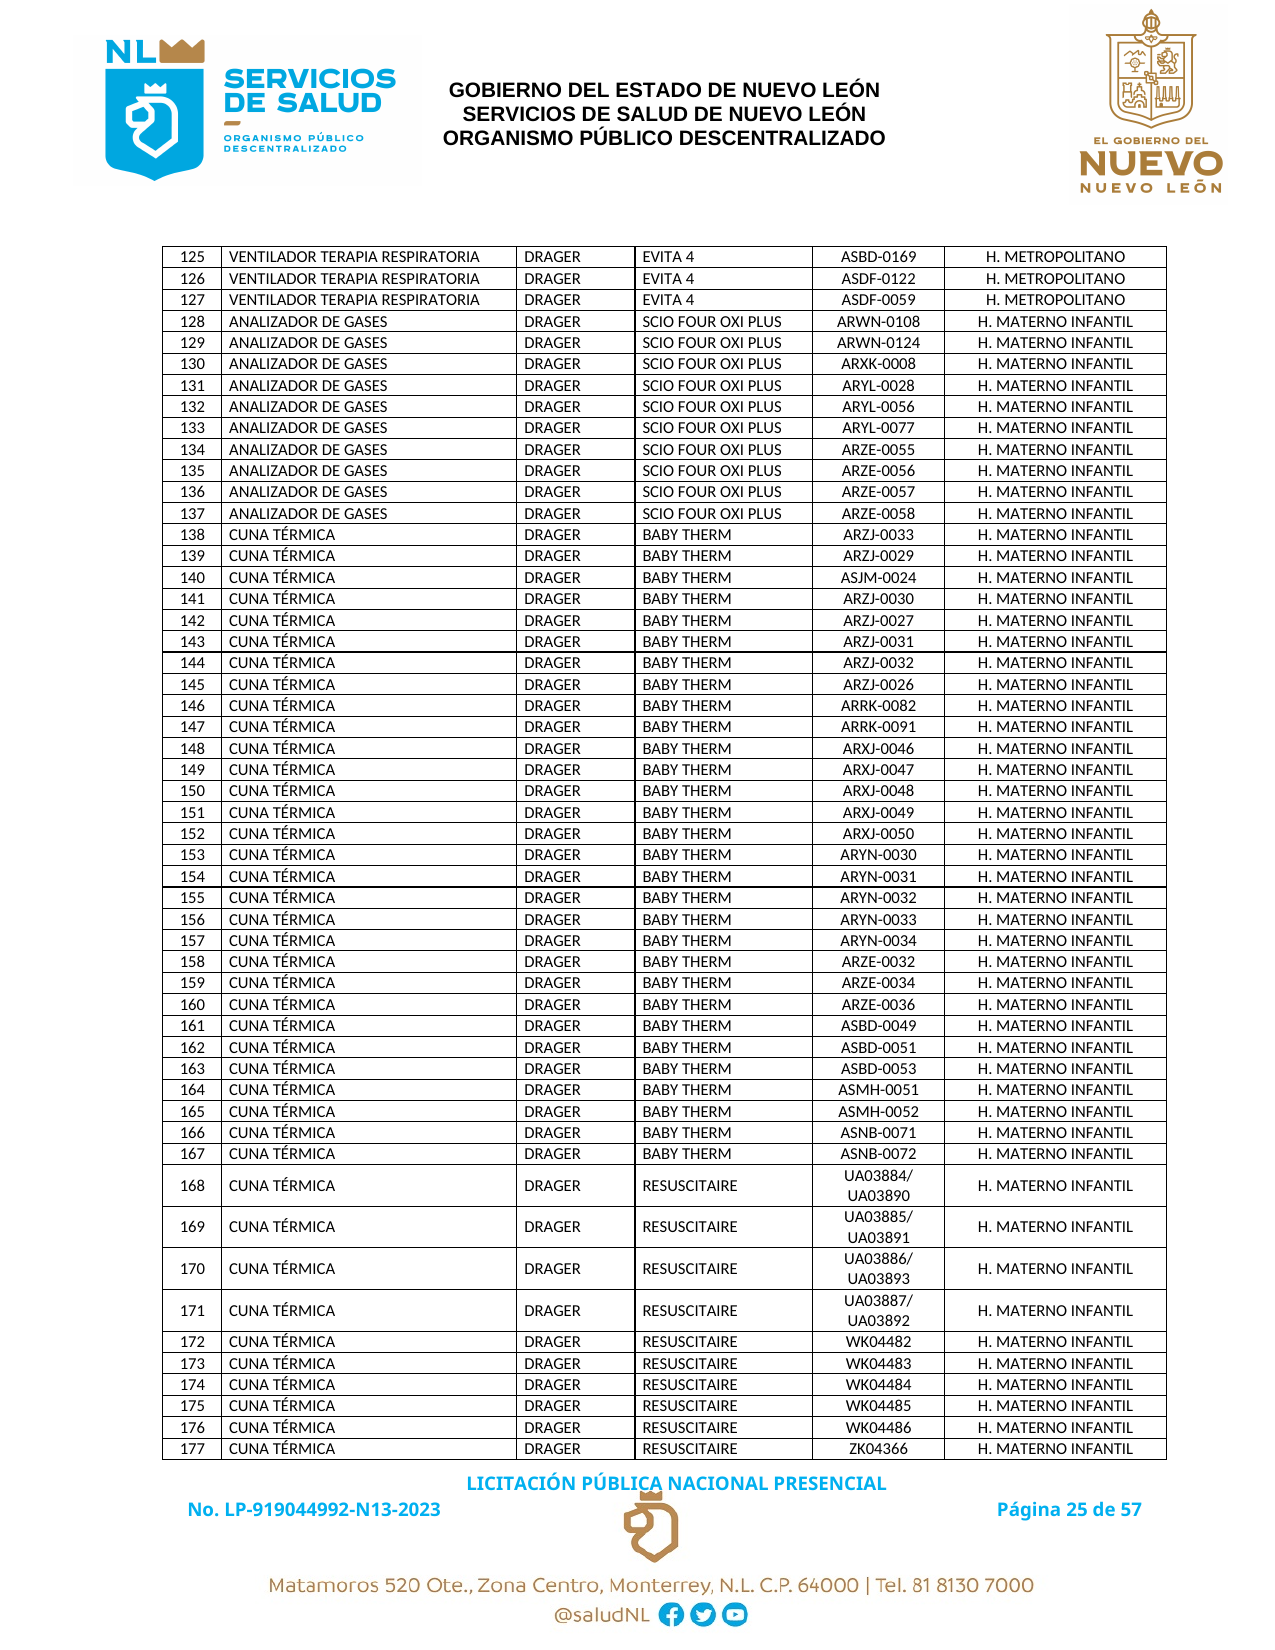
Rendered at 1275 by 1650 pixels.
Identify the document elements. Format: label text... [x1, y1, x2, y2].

table_cell DRAGER [517, 1439, 634, 1459]
table_cell SCIO FOUR OXI PLUS [636, 332, 812, 352]
table_cell ANALIZADOR DE GASES [222, 332, 516, 352]
table_cell ARXJ-0048 [813, 781, 944, 801]
table_cell 163 [163, 1058, 221, 1078]
table_cell 153 [163, 845, 221, 865]
table_cell 160 [163, 994, 221, 1014]
table_cell CUNA TÉRMICA [222, 717, 516, 737]
table_cell DRAGER [517, 375, 634, 395]
table_cell 159 [163, 973, 221, 993]
table_cell DRAGER [517, 930, 634, 950]
table_cell BABY THERM [636, 866, 812, 886]
table_cell CUNA TÉRMICA [222, 1080, 516, 1100]
table_cell CUNA TÉRMICA [222, 1037, 516, 1057]
table_cell DRAGER [517, 866, 634, 886]
table_cell H. METROPOLITANO [945, 268, 1166, 288]
table_cell ARZE-0032 [813, 951, 944, 972]
table_cell DRAGER [517, 1290, 634, 1331]
table_cell 165 [163, 1101, 221, 1121]
table_cell CUNA TÉRMICA [222, 1290, 516, 1331]
table_cell DRAGER [517, 973, 634, 993]
table_cell H. MATERNO INFANTIL [945, 1122, 1166, 1143]
table_cell 149 [163, 759, 221, 779]
table_cell DRAGER [517, 589, 634, 609]
table_cell DRAGER [517, 546, 634, 566]
table_cell SCIO FOUR OXI PLUS [636, 418, 812, 438]
table_cell DRAGER [517, 396, 634, 417]
table_cell CUNA TÉRMICA [222, 845, 516, 865]
table_cell ARYN-0032 [813, 888, 944, 908]
table_cell DRAGER [517, 802, 634, 822]
table_cell H. MATERNO INFANTIL [945, 631, 1166, 651]
table_cell 147 [163, 717, 221, 737]
table_cell BABY THERM [636, 1016, 812, 1036]
table_cell CUNA TÉRMICA [222, 1353, 516, 1373]
table_cell SCIO FOUR OXI PLUS [636, 396, 812, 417]
table_cell DRAGER [517, 1080, 634, 1100]
table_cell H. MATERNO INFANTIL [945, 1016, 1166, 1036]
table_cell 129 [163, 332, 221, 352]
table_cell BABY THERM [636, 610, 812, 630]
table_cell ARZJ-0031 [813, 631, 944, 651]
table_cell DRAGER [517, 738, 634, 758]
table_cell H. MATERNO INFANTIL [945, 332, 1166, 352]
table_cell H. MATERNO INFANTIL [945, 1396, 1166, 1416]
table_cell H. MATERNO INFANTIL [945, 888, 1166, 908]
table_cell DRAGER [517, 567, 634, 587]
table_cell BABY THERM [636, 930, 812, 950]
table_cell CUNA TÉRMICA [222, 631, 516, 651]
table_cell ANALIZADOR DE GASES [222, 354, 516, 374]
table_cell 127 [163, 290, 221, 310]
table_cell DRAGER [517, 1353, 634, 1373]
table_cell H. MATERNO INFANTIL [945, 610, 1166, 630]
table_cell SCIO FOUR OXI PLUS [636, 354, 812, 374]
table_cell BABY THERM [636, 823, 812, 844]
table_cell WK04485 [813, 1396, 944, 1416]
table_cell DRAGER [517, 994, 634, 1014]
table_cell H. MATERNO INFANTIL [945, 375, 1166, 395]
table_cell DRAGER [517, 631, 634, 651]
table_cell H. MATERNO INFANTIL [945, 396, 1166, 417]
table_cell 138 [163, 524, 221, 545]
table_cell H. MATERNO INFANTIL [945, 354, 1166, 374]
table_cell CUNA TÉRMICA [222, 1396, 516, 1416]
table_cell UA03884/UA03890 [813, 1165, 944, 1206]
table_cell ARRK-0082 [813, 695, 944, 716]
table_cell DRAGER [517, 1207, 634, 1247]
table_cell H. MATERNO INFANTIL [945, 1207, 1166, 1247]
table_cell DRAGER [517, 1374, 634, 1395]
table_cell H. MATERNO INFANTIL [945, 759, 1166, 779]
table_cell WK04486 [813, 1417, 944, 1437]
table_cell CUNA TÉRMICA [222, 589, 516, 609]
table_cell DRAGER [517, 1165, 634, 1206]
table_cell RESUSCITAIRE [636, 1353, 812, 1373]
table_cell 154 [163, 866, 221, 886]
table_cell BABY THERM [636, 567, 812, 587]
table_cell DRAGER [517, 653, 634, 673]
table_cell VENTILADOR TERAPIA RESPIRATORIA [222, 247, 516, 267]
table_cell H. MATERNO INFANTIL [945, 1332, 1166, 1352]
table_cell DRAGER [517, 460, 634, 481]
table_cell DRAGER [517, 951, 634, 972]
table_cell CUNA TÉRMICA [222, 909, 516, 929]
table_cell DRAGER [517, 503, 634, 523]
table_cell H. MATERNO INFANTIL [945, 1058, 1166, 1078]
table_cell ASDF-0059 [813, 290, 944, 310]
table_cell H. MATERNO INFANTIL [945, 994, 1166, 1014]
table_cell ARZE-0036 [813, 994, 944, 1014]
table_cell CUNA TÉRMICA [222, 1122, 516, 1143]
table_cell BABY THERM [636, 674, 812, 694]
table_cell BABY THERM [636, 1080, 812, 1100]
table_cell DRAGER [517, 418, 634, 438]
table_cell 172 [163, 1332, 221, 1352]
table_cell 150 [163, 781, 221, 801]
table_cell DRAGER [517, 1144, 634, 1164]
picture [1068, 4, 1229, 205]
table_cell UA03887/UA03892 [813, 1290, 944, 1331]
table_cell EVITA 4 [636, 268, 812, 288]
table_cell DRAGER [517, 1248, 634, 1289]
table_cell BABY THERM [636, 759, 812, 779]
table_cell 164 [163, 1080, 221, 1100]
table_cell DRAGER [517, 717, 634, 737]
table_cell DRAGER [517, 311, 634, 331]
table_cell BABY THERM [636, 973, 812, 993]
table_cell DRAGER [517, 1122, 634, 1143]
table_cell DRAGER [517, 781, 634, 801]
table_cell BABY THERM [636, 994, 812, 1014]
table_cell ANALIZADOR DE GASES [222, 418, 516, 438]
table_cell ANALIZADOR DE GASES [222, 503, 516, 523]
table_cell DRAGER [517, 354, 634, 374]
table_cell CUNA TÉRMICA [222, 866, 516, 886]
table_cell BABY THERM [636, 1101, 812, 1121]
table_cell 168 [163, 1165, 221, 1206]
table_cell BABY THERM [636, 781, 812, 801]
table_cell H. MATERNO INFANTIL [945, 311, 1166, 331]
table_cell H. MATERNO INFANTIL [945, 1165, 1166, 1206]
table_cell 143 [163, 631, 221, 651]
table_cell H. MATERNO INFANTIL [945, 418, 1166, 438]
table_cell BABY THERM [636, 1122, 812, 1143]
table_cell 136 [163, 482, 221, 502]
table_cell CUNA TÉRMICA [222, 1144, 516, 1164]
table_cell CUNA TÉRMICA [222, 738, 516, 758]
table_cell 132 [163, 396, 221, 417]
table_cell CUNA TÉRMICA [222, 930, 516, 950]
table_cell BABY THERM [636, 951, 812, 972]
table_cell WK04484 [813, 1374, 944, 1395]
table_cell CUNA TÉRMICA [222, 1417, 516, 1437]
table_cell H. MATERNO INFANTIL [945, 1353, 1166, 1373]
table_cell SCIO FOUR OXI PLUS [636, 503, 812, 523]
table_cell H. MATERNO INFANTIL [945, 567, 1166, 587]
table_cell ARYN-0034 [813, 930, 944, 950]
table_cell 133 [163, 418, 221, 438]
table_cell 152 [163, 823, 221, 844]
picture [72, 35, 422, 186]
table_cell 140 [163, 567, 221, 587]
table_cell DRAGER [517, 332, 634, 352]
table_cell ASMH-0051 [813, 1080, 944, 1100]
table_cell 177 [163, 1439, 221, 1459]
table_cell 130 [163, 354, 221, 374]
table_cell 151 [163, 802, 221, 822]
table_cell 126 [163, 268, 221, 288]
table_cell ARXJ-0047 [813, 759, 944, 779]
table_cell 128 [163, 311, 221, 331]
table_cell RESUSCITAIRE [636, 1396, 812, 1416]
table_cell BABY THERM [636, 1037, 812, 1057]
table_cell BABY THERM [636, 845, 812, 865]
table_cell H. MATERNO INFANTIL [945, 1290, 1166, 1331]
table_cell H. MATERNO INFANTIL [945, 589, 1166, 609]
table_cell ASBD-0051 [813, 1037, 944, 1057]
picture [551, 1479, 556, 1487]
table_cell ARZE-0034 [813, 973, 944, 993]
table_cell RESUSCITAIRE [636, 1248, 812, 1289]
table_cell H. MATERNO INFANTIL [945, 781, 1166, 801]
table_cell ARYN-0031 [813, 866, 944, 886]
table_cell ARZE-0056 [813, 460, 944, 481]
table_cell 142 [163, 610, 221, 630]
table_cell H. MATERNO INFANTIL [945, 1080, 1166, 1100]
table_cell 173 [163, 1353, 221, 1373]
table_cell CUNA TÉRMICA [222, 546, 516, 566]
table_cell 135 [163, 460, 221, 481]
table_cell H. MATERNO INFANTIL [945, 802, 1166, 822]
table_cell ARZJ-0029 [813, 546, 944, 566]
table_cell 176 [163, 1417, 221, 1437]
table_cell CUNA TÉRMICA [222, 674, 516, 694]
table_cell CUNA TÉRMICA [222, 695, 516, 716]
table_cell 169 [163, 1207, 221, 1247]
table_cell CUNA TÉRMICA [222, 759, 516, 779]
table_cell CUNA TÉRMICA [222, 781, 516, 801]
table_cell H. MATERNO INFANTIL [945, 823, 1166, 844]
table_cell ANALIZADOR DE GASES [222, 439, 516, 459]
table_cell ARRK-0091 [813, 717, 944, 737]
table_cell ARYN-0030 [813, 845, 944, 865]
table_cell ASBD-0049 [813, 1016, 944, 1036]
table_cell 134 [163, 439, 221, 459]
table_cell DRAGER [517, 823, 634, 844]
table_cell ASNB-0072 [813, 1144, 944, 1164]
table_cell 167 [163, 1144, 221, 1164]
table_cell RESUSCITAIRE [636, 1332, 812, 1352]
table_cell DRAGER [517, 1396, 634, 1416]
table_cell H. MATERNO INFANTIL [945, 1374, 1166, 1395]
table_cell DRAGER [517, 268, 634, 288]
table_cell H. MATERNO INFANTIL [945, 1037, 1166, 1057]
table_cell ARXJ-0050 [813, 823, 944, 844]
table_cell H. MATERNO INFANTIL [945, 1439, 1166, 1459]
table_cell RESUSCITAIRE [636, 1165, 812, 1206]
table_cell H. MATERNO INFANTIL [945, 439, 1166, 459]
table_cell ARYL-0028 [813, 375, 944, 395]
table_cell ASMH-0052 [813, 1101, 944, 1121]
table_cell ARZJ-0030 [813, 589, 944, 609]
table_cell H. METROPOLITANO [945, 290, 1166, 310]
table_cell H. MATERNO INFANTIL [945, 909, 1166, 929]
table_cell SCIO FOUR OXI PLUS [636, 311, 812, 331]
table_cell ARZE-0057 [813, 482, 944, 502]
table_cell ANALIZADOR DE GASES [222, 482, 516, 502]
table_cell H. MATERNO INFANTIL [945, 973, 1166, 993]
table_cell SCIO FOUR OXI PLUS [636, 439, 812, 459]
table_cell H. MATERNO INFANTIL [945, 1144, 1166, 1164]
table_cell 162 [163, 1037, 221, 1057]
table_cell ANALIZADOR DE GASES [222, 375, 516, 395]
table_cell CUNA TÉRMICA [222, 1439, 516, 1459]
table_cell CUNA TÉRMICA [222, 1248, 516, 1289]
table_cell ARXK-0008 [813, 354, 944, 374]
table_cell DRAGER [517, 1101, 634, 1121]
table_cell H. MATERNO INFANTIL [945, 845, 1166, 865]
table_cell RESUSCITAIRE [636, 1417, 812, 1437]
table_cell BABY THERM [636, 695, 812, 716]
table_cell ANALIZADOR DE GASES [222, 311, 516, 331]
table_cell CUNA TÉRMICA [222, 994, 516, 1014]
table_cell EVITA 4 [636, 290, 812, 310]
table_cell BABY THERM [636, 1144, 812, 1164]
table_cell H. MATERNO INFANTIL [945, 930, 1166, 950]
table_cell H. MATERNO INFANTIL [945, 674, 1166, 694]
table_cell H. MATERNO INFANTIL [945, 866, 1166, 886]
table_cell ARZE-0058 [813, 503, 944, 523]
table_cell BABY THERM [636, 1058, 812, 1078]
table_cell UA03886/UA03893 [813, 1248, 944, 1289]
table_cell ASDF-0122 [813, 268, 944, 288]
table_cell CUNA TÉRMICA [222, 888, 516, 908]
table_cell 155 [163, 888, 221, 908]
table_cell RESUSCITAIRE [636, 1207, 812, 1247]
table_cell DRAGER [517, 759, 634, 779]
table_cell DRAGER [517, 1037, 634, 1057]
table_cell H. MATERNO INFANTIL [945, 1417, 1166, 1437]
table_cell DRAGER [517, 482, 634, 502]
table_cell ASNB-0071 [813, 1122, 944, 1143]
table_cell 146 [163, 695, 221, 716]
table_cell H. MATERNO INFANTIL [945, 738, 1166, 758]
table_cell UA03885/UA03891 [813, 1207, 944, 1247]
table_cell 166 [163, 1122, 221, 1143]
table_cell 157 [163, 930, 221, 950]
table_cell BABY THERM [636, 717, 812, 737]
table_cell BABY THERM [636, 909, 812, 929]
table_cell 161 [163, 1016, 221, 1036]
table_cell ARYL-0077 [813, 418, 944, 438]
table_cell CUNA TÉRMICA [222, 823, 516, 844]
table_cell H. MATERNO INFANTIL [945, 653, 1166, 673]
table_cell 144 [163, 653, 221, 673]
table_cell 145 [163, 674, 221, 694]
table_cell DRAGER [517, 247, 634, 267]
table_cell RESUSCITAIRE [636, 1439, 812, 1459]
table_cell H. MATERNO INFANTIL [945, 717, 1166, 737]
table_cell ARZJ-0026 [813, 674, 944, 694]
table_cell H. MATERNO INFANTIL [945, 1248, 1166, 1289]
table_cell ASJM-0024 [813, 567, 944, 587]
table_cell RESUSCITAIRE [636, 1290, 812, 1331]
table_cell CUNA TÉRMICA [222, 1332, 516, 1352]
table_cell ZK04366 [813, 1439, 944, 1459]
table_cell RESUSCITAIRE [636, 1374, 812, 1395]
table_cell DRAGER [517, 845, 634, 865]
table_cell 148 [163, 738, 221, 758]
table_cell 141 [163, 589, 221, 609]
table_cell 137 [163, 503, 221, 523]
table_cell ARZE-0055 [813, 439, 944, 459]
table_cell H. MATERNO INFANTIL [945, 695, 1166, 716]
table_cell BABY THERM [636, 888, 812, 908]
table_cell CUNA TÉRMICA [222, 1016, 516, 1036]
table_cell CUNA TÉRMICA [222, 524, 516, 545]
table_cell DRAGER [517, 909, 634, 929]
table_cell VENTILADOR TERAPIA RESPIRATORIA [222, 290, 516, 310]
table_cell H. MATERNO INFANTIL [945, 524, 1166, 545]
table_cell BABY THERM [636, 524, 812, 545]
table_cell 175 [163, 1396, 221, 1416]
table_cell BABY THERM [636, 738, 812, 758]
table_cell CUNA TÉRMICA [222, 610, 516, 630]
table_cell H. METROPOLITANO [945, 247, 1166, 267]
table_cell WK04482 [813, 1332, 944, 1352]
table_cell DRAGER [517, 674, 634, 694]
table_cell 170 [163, 1248, 221, 1289]
table_cell 139 [163, 546, 221, 566]
table_cell BABY THERM [636, 589, 812, 609]
table_cell ARWN-0124 [813, 332, 944, 352]
table_cell ARXJ-0046 [813, 738, 944, 758]
table_cell ANALIZADOR DE GASES [222, 396, 516, 417]
table_cell CUNA TÉRMICA [222, 1165, 516, 1206]
table_cell EVITA 4 [636, 247, 812, 267]
table_cell ARYN-0033 [813, 909, 944, 929]
table_cell DRAGER [517, 1058, 634, 1078]
table_cell 158 [163, 951, 221, 972]
table_cell CUNA TÉRMICA [222, 1101, 516, 1121]
table_cell SCIO FOUR OXI PLUS [636, 460, 812, 481]
table_cell ARZJ-0027 [813, 610, 944, 630]
table_cell BABY THERM [636, 546, 812, 566]
table_cell ASBD-0053 [813, 1058, 944, 1078]
table_cell 171 [163, 1290, 221, 1331]
table_cell DRAGER [517, 290, 634, 310]
table_cell 131 [163, 375, 221, 395]
table_cell VENTILADOR TERAPIA RESPIRATORIA [222, 268, 516, 288]
table_cell DRAGER [517, 1332, 634, 1352]
table_cell DRAGER [517, 1417, 634, 1437]
table_cell CUNA TÉRMICA [222, 802, 516, 822]
table_cell ARXJ-0049 [813, 802, 944, 822]
table_cell H. MATERNO INFANTIL [945, 460, 1166, 481]
table_cell 174 [163, 1374, 221, 1395]
table_cell CUNA TÉRMICA [222, 1207, 516, 1247]
table_cell ARWN-0108 [813, 311, 944, 331]
table_cell H. MATERNO INFANTIL [945, 503, 1166, 523]
table_cell DRAGER [517, 888, 634, 908]
table_cell ASBD-0169 [813, 247, 944, 267]
table_cell DRAGER [517, 439, 634, 459]
table_cell H. MATERNO INFANTIL [945, 546, 1166, 566]
table_cell H. MATERNO INFANTIL [945, 1101, 1166, 1121]
table_cell BABY THERM [636, 631, 812, 651]
table_cell CUNA TÉRMICA [222, 1374, 516, 1395]
table_cell DRAGER [517, 524, 634, 545]
table_cell BABY THERM [636, 802, 812, 822]
table_cell DRAGER [517, 695, 634, 716]
picture [6, 1472, 1275, 1642]
table_cell DRAGER [517, 610, 634, 630]
table_cell ANALIZADOR DE GASES [222, 460, 516, 481]
table_cell BABY THERM [636, 653, 812, 673]
table_cell ARZJ-0032 [813, 653, 944, 673]
table_cell H. MATERNO INFANTIL [945, 482, 1166, 502]
table_cell CUNA TÉRMICA [222, 567, 516, 587]
table_cell ARYL-0056 [813, 396, 944, 417]
table_cell CUNA TÉRMICA [222, 653, 516, 673]
table_cell CUNA TÉRMICA [222, 1058, 516, 1078]
table_cell 125 [163, 247, 221, 267]
table_cell CUNA TÉRMICA [222, 951, 516, 972]
table_cell ARZJ-0033 [813, 524, 944, 545]
table_cell DRAGER [517, 1016, 634, 1036]
table_cell CUNA TÉRMICA [222, 973, 516, 993]
table_cell WK04483 [813, 1353, 944, 1373]
table_cell SCIO FOUR OXI PLUS [636, 375, 812, 395]
table_cell 156 [163, 909, 221, 929]
table_cell SCIO FOUR OXI PLUS [636, 482, 812, 502]
table_cell H. MATERNO INFANTIL [945, 951, 1166, 972]
